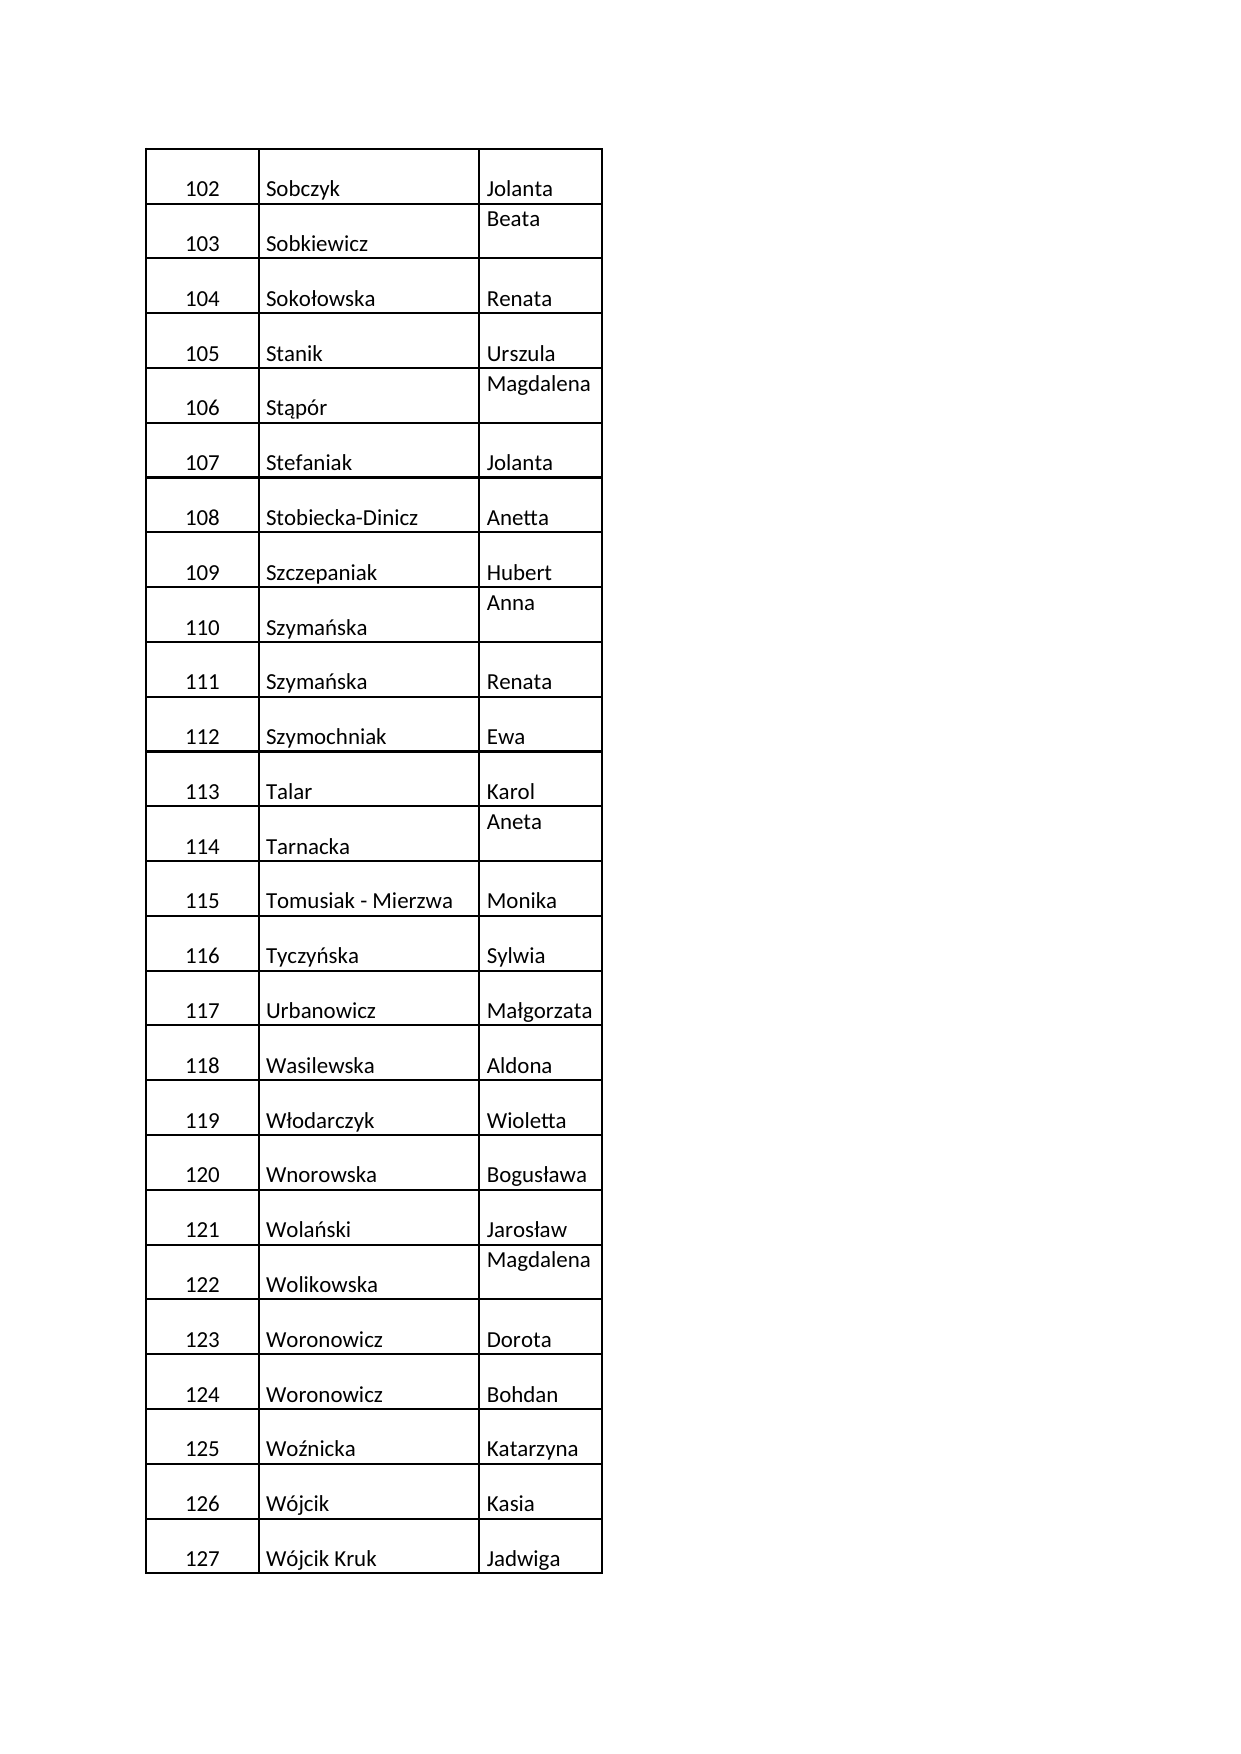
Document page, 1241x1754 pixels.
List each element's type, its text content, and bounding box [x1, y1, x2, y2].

table_cell Hubert [480, 533, 601, 586]
table_cell 118 [147, 1026, 258, 1079]
table_cell Bohdan [480, 1355, 601, 1408]
table_cell 106 [147, 369, 258, 422]
table_cell Szczepaniak [260, 533, 478, 586]
table_cell Stanik [260, 314, 478, 367]
table_cell Sobczyk [260, 150, 478, 202]
table_cell 123 [147, 1300, 258, 1353]
table_cell Sokołowska [260, 259, 478, 312]
table_cell Renata [480, 643, 601, 696]
table_cell Sylwia [480, 917, 601, 969]
table_cell 117 [147, 972, 258, 1024]
table_cell Renata [480, 259, 601, 312]
table_cell Stąpór [260, 369, 478, 422]
table_cell Beata [480, 205, 601, 257]
table_cell Dorota [480, 1300, 601, 1353]
table_cell Małgorzata [480, 972, 601, 1024]
table_cell 107 [147, 424, 258, 476]
table_cell Tarnacka [260, 807, 478, 860]
table_cell Tomusiak - Mierzwa [260, 862, 478, 915]
table_cell 127 [147, 1520, 258, 1572]
table_cell Anna [480, 588, 601, 641]
table_cell 120 [147, 1136, 258, 1189]
table_cell Magdalena [480, 1246, 601, 1298]
table_cell Jolanta [480, 150, 601, 202]
table_cell Wnorowska [260, 1136, 478, 1189]
table_cell Aneta [480, 807, 601, 860]
table_cell 116 [147, 917, 258, 969]
table_cell 125 [147, 1410, 258, 1463]
table_cell 114 [147, 807, 258, 860]
table_cell Woźnicka [260, 1410, 478, 1463]
table_cell Wolikowska [260, 1246, 478, 1298]
table_cell Monika [480, 862, 601, 915]
table_cell Wioletta [480, 1081, 601, 1134]
table_cell 103 [147, 205, 258, 257]
table_cell Jarosław [480, 1191, 601, 1243]
table_cell Bogusława [480, 1136, 601, 1189]
table_cell Szymańska [260, 588, 478, 641]
table_cell 115 [147, 862, 258, 915]
table_cell 122 [147, 1246, 258, 1298]
table_cell Magdalena [480, 369, 601, 422]
table_cell Wójcik [260, 1465, 478, 1517]
table_cell 121 [147, 1191, 258, 1243]
table_cell 112 [147, 698, 258, 750]
table_cell Woronowicz [260, 1355, 478, 1408]
table_cell Jadwiga [480, 1520, 601, 1572]
table_cell Stefaniak [260, 424, 478, 476]
table_cell Anetta [480, 479, 601, 531]
table_cell Ewa [480, 698, 601, 750]
table_cell 124 [147, 1355, 258, 1408]
table_cell Katarzyna [480, 1410, 601, 1463]
table_cell Kasia [480, 1465, 601, 1517]
table_cell Sobkiewicz [260, 205, 478, 257]
table_cell 119 [147, 1081, 258, 1134]
table_cell Urbanowicz [260, 972, 478, 1024]
table_cell Woronowicz [260, 1300, 478, 1353]
table_cell Karol [480, 753, 601, 805]
table_cell Tyczyńska [260, 917, 478, 969]
table_cell Włodarczyk [260, 1081, 478, 1134]
table_cell 108 [147, 479, 258, 531]
table_cell 104 [147, 259, 258, 312]
table_cell 110 [147, 588, 258, 641]
table_cell 105 [147, 314, 258, 367]
table_cell Szymańska [260, 643, 478, 696]
table_cell Aldona [480, 1026, 601, 1079]
table_cell Urszula [480, 314, 601, 367]
table_cell 102 [147, 150, 258, 202]
table_cell Wójcik Kruk [260, 1520, 478, 1572]
table_cell 109 [147, 533, 258, 586]
table_cell 111 [147, 643, 258, 696]
table_cell Wasilewska [260, 1026, 478, 1079]
table_cell Wolański [260, 1191, 478, 1243]
table_cell Szymochniak [260, 698, 478, 750]
table_cell 113 [147, 753, 258, 805]
table_cell Stobiecka-Dinicz [260, 479, 478, 531]
table_cell Jolanta [480, 424, 601, 476]
table_cell Talar [260, 753, 478, 805]
table_cell 126 [147, 1465, 258, 1517]
